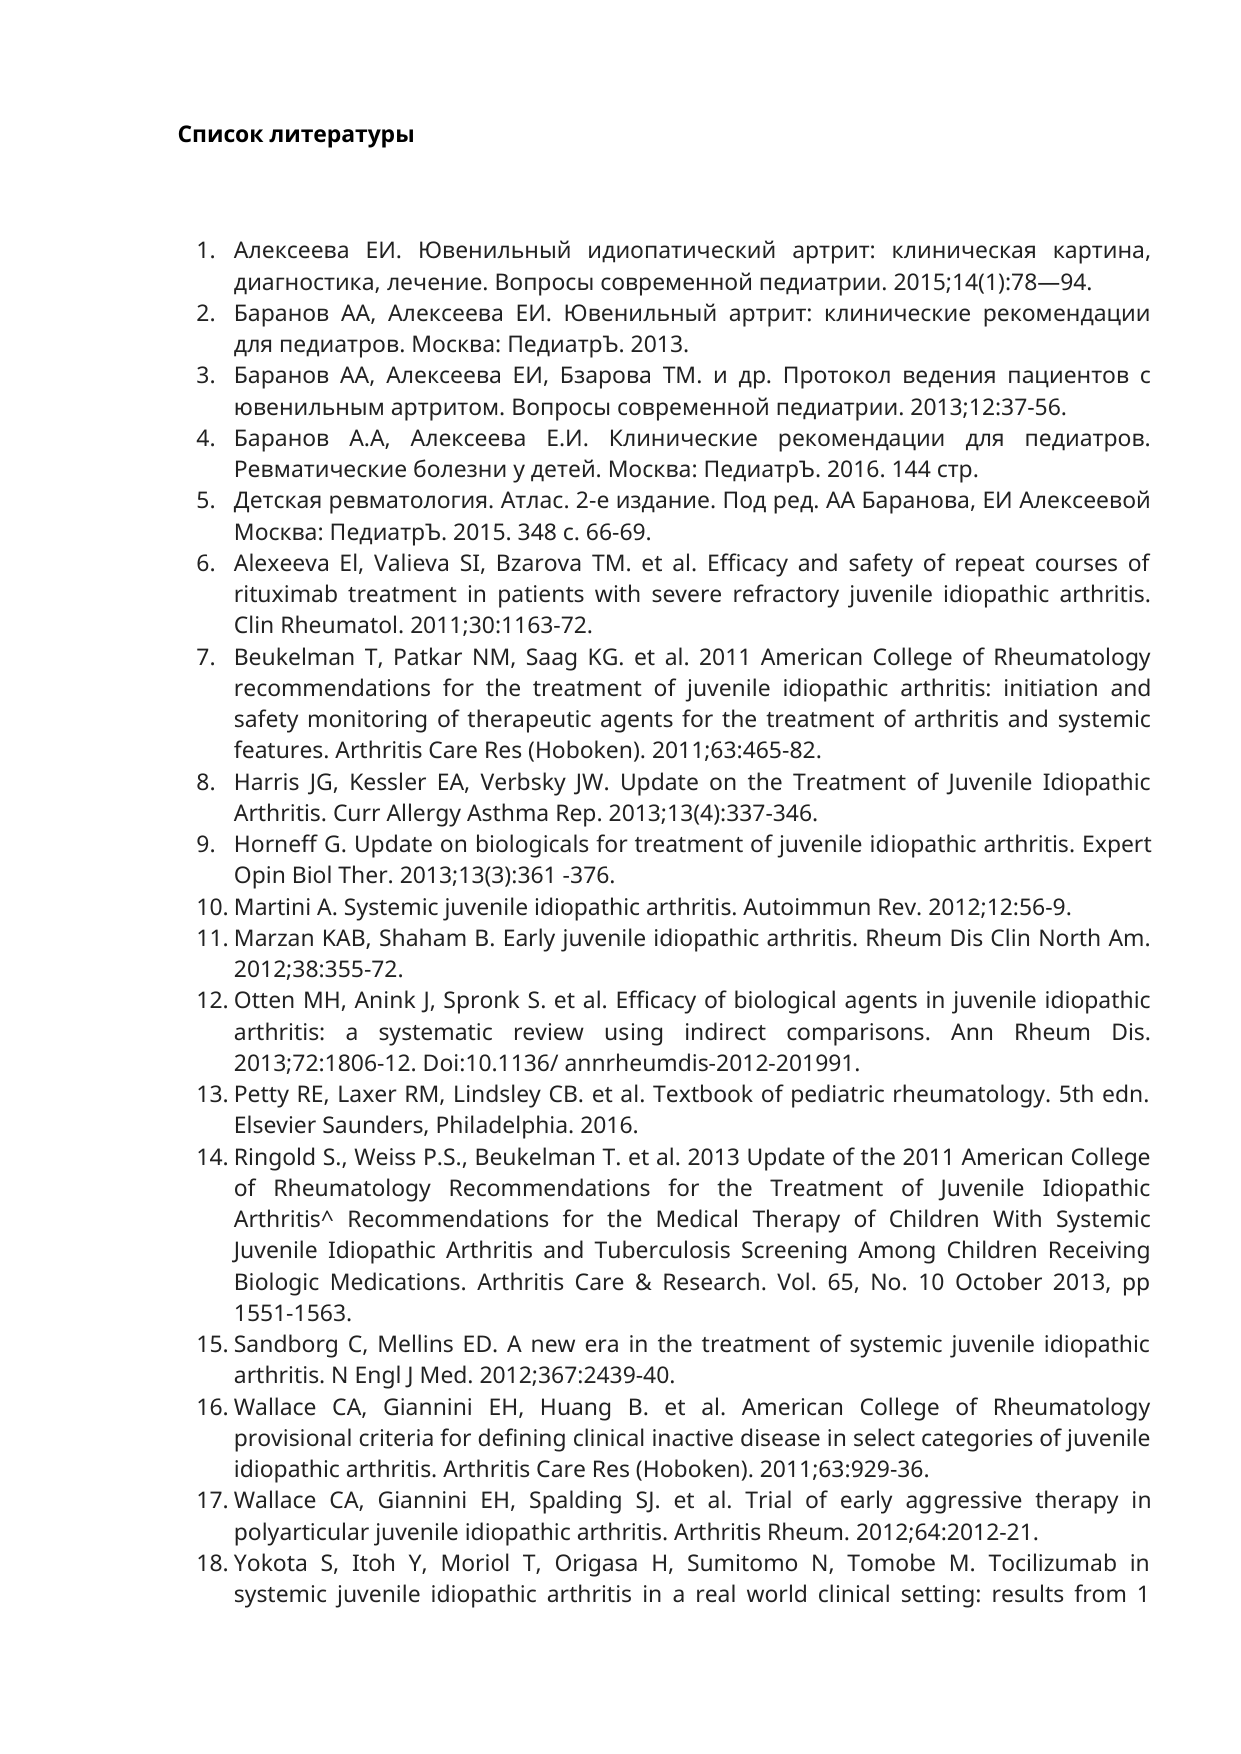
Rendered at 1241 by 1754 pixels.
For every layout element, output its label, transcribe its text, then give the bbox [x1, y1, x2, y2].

text Список литературы [177, 118, 1152, 149]
list Детская ревматология. Атлас. 2-е издание. Под ред. АА Баранова, ЕИ Алексеевой Москва: ПедиатрЪ. 2015. 348 с. 66-69. [196, 484, 1152, 547]
list Ringold S., Weiss P.S., Beukelman T. et al. 2013 Update of the 2011 American College of Rheumatology Recommendations for the Treatment of Juvenile Idiopathic Arthritis^ Recommendations for the Medical Therapy of Children With Systemic Juvenile Idiopathic Arthritis and Tuberculosis Screening Among Children Receiving Biologic Medications. Arthritis Care & Research. Vol. 65, No. 10 October 2013, pp 1551-1563. [196, 1141, 1152, 1328]
list Beukelman T, Patkar NM, Saag KG. et al. 2011 American College of Rheumatology recommendations for the treatment of juvenile idiopathic arthritis: initiation and safety monitoring of therapeutic agents for the treatment of arthritis and systemic features. Arthritis Care Res (Hoboken). 2011;63:465-82. [196, 641, 1152, 766]
list Alexeeva El, Valieva SI, Bzarova TM. et al. Efficacy and safety of repeat courses of rituximab treatment in patients with severe refractory juvenile idiopathic arthritis. Clin Rheumatol. 2011;30:1163-72. [196, 547, 1152, 641]
list Баранов А.А, Алексеева Е.И. Клинические рекомендации для педиатров. Ревматические болезни у детей. Москва: ПедиатрЪ. 2016. 144 стр. [196, 422, 1152, 484]
list Petty RE, Laxer RM, Lindsley CB. et al. Textbook of pediatric rheumatology. 5th edn. Elsevier Saunders, Philadelphia. 2016. [196, 1078, 1152, 1141]
list Баранов АА, Алексеева ЕИ. Ювенильный артрит: клинические рекомендации для педиатров. Москва: ПедиатрЪ. 2013. [196, 297, 1152, 359]
list Otten MH, Anink J, Spronk S. et al. Efficacy of biological agents in juvenile idiopathic arthritis: a systematic review using indirect comparisons. Ann Rheum Dis. 2013;72:1806-12. Doi:10.1136/ annrheumdis-2012-201991. [196, 984, 1152, 1078]
list Marzan KAB, Shaham B. Early juvenile idiopathic arthritis. Rheum Dis Clin North Am. 2012;38:355-72. [196, 922, 1152, 984]
list Harris JG, Kessler EA, Verbsky JW. Update on the Treatment of Juvenile Idiopathic Arthritis. Curr Allergy Asthma Rep. 2013;13(4):337-346. [196, 766, 1152, 828]
list Wallace CA, Giannini EH, Spalding SJ. et al. Trial of early aggressive therapy in polyarticular juvenile idiopathic arthritis. Arthritis Rheum. 2012;64:2012-21. [196, 1484, 1152, 1547]
list Sandborg C, Mellins ED. A new era in the treatment of systemic juvenile idiopathic arthritis. N Engl J Med. 2012;367:2439-40. [196, 1328, 1152, 1391]
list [196, 1547, 1152, 1609]
list Баранов АА, Алексеева ЕИ, Бзарова ТМ. и др. Протокол ведения пациентов с ювенильным артритом. Вопросы современной педиатрии. 2013;12:37-56. [196, 359, 1152, 422]
list Horneff G. Update on biologicals for treatment of juvenile idiopathic arthritis. Expert Opin Biol Ther. 2013;13(3):361 -376. [196, 828, 1152, 891]
list Martini A. Systemic juvenile idiopathic arthritis. Autoimmun Rev. 2012;12:56-9. [196, 891, 1152, 922]
list Wallace CA, Giannini EH, Huang B. et al. American College of Rheumatology provisional criteria for defining clinical inactive disease in select categories of juvenile idiopathic arthritis. Arthritis Care Res (Hoboken). 2011;63:929-36. [196, 1391, 1152, 1484]
list Алексеева ЕИ. Ювенильный идиопатический артрит: клиническая картина, диагностика, лечение. Вопросы современной педиатрии. 2015;14(1):78—94. [196, 234, 1152, 297]
